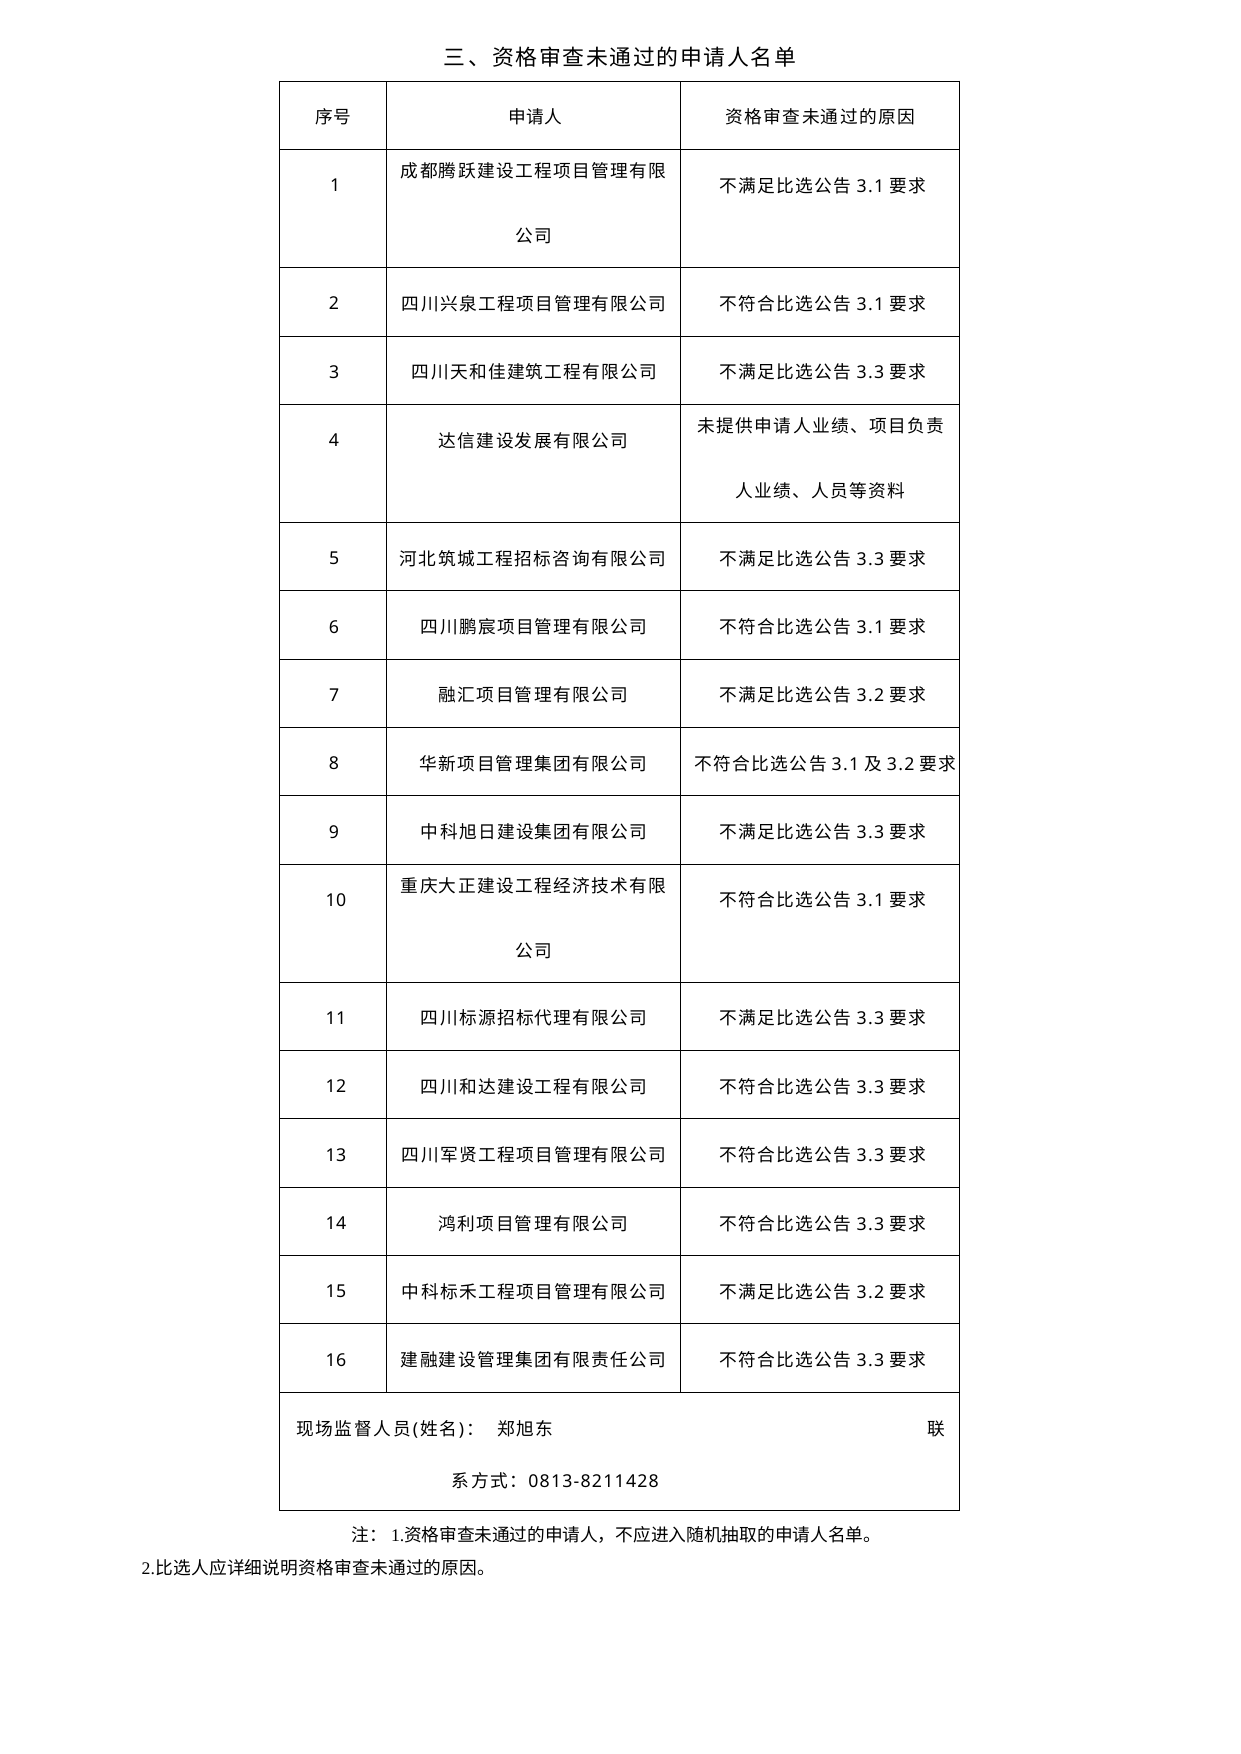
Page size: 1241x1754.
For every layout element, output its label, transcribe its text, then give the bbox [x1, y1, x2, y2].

table_cell 成都腾跃建设工程项目管理有限 公司 [387, 150, 680, 267]
table_cell 四川兴泉工程项目管理有限公司 [387, 268, 680, 336]
table_cell 不满足比选公告3.3要求 [681, 983, 959, 1050]
text 注： 1.资格审查未通过的申请人，不应进入随机抽取的申请人名单。 2.比选人应详细说明资格审查未通过的原因。 [141, 1520, 886, 1580]
table_cell 融汇项目管理有限公司 [387, 660, 680, 727]
table_cell 不满足比选公告3.3要求 [681, 796, 959, 864]
table_cell 不满足比选公告3.3要求 [681, 337, 959, 404]
table_cell 四川鹏宸项目管理有限公司 [387, 591, 680, 659]
table_cell 四川标源招标代理有限公司 [387, 983, 680, 1050]
table_cell 2 [280, 268, 386, 336]
table_cell 不符合比选公告3.1要求 [681, 591, 959, 659]
table_cell 8 [280, 728, 386, 795]
table_cell 不符合比选公告3.3要求 [681, 1119, 959, 1187]
table_header 申请人 [387, 82, 680, 149]
table_cell 13 [280, 1119, 386, 1187]
table_cell 不满足比选公告3.1要求 [681, 150, 959, 267]
table_header 序号 [280, 82, 386, 149]
table_cell 不符合比选公告3.1要求 [681, 865, 959, 982]
table_cell 中科标禾工程项目管理有限公司 [387, 1256, 680, 1323]
table_cell 5 [280, 523, 386, 590]
text 三、资格审查未通过的申请人名单 [444, 43, 1054, 71]
table_cell 9 [280, 796, 386, 864]
table_cell 10 [280, 865, 386, 982]
table_cell 12 [280, 1051, 386, 1118]
table_cell 不满足比选公告3.2要求 [681, 1256, 959, 1323]
table_cell 重庆大正建设工程经济技术有限 公司 [387, 865, 680, 982]
table_cell 四川军贤工程项目管理有限公司 [387, 1119, 680, 1187]
table_cell 不符合比选公告3.1要求 [681, 268, 959, 336]
table_cell 16 [280, 1324, 386, 1392]
table_cell 华新项目管理集团有限公司 [387, 728, 680, 795]
table_cell 不符合比选公告3.3要求 [681, 1324, 959, 1392]
table_cell 四川和达建设工程有限公司 [387, 1051, 680, 1118]
table_cell 不满足比选公告3.3要求 [681, 523, 959, 590]
table_cell 11 [280, 983, 386, 1050]
table_cell 7 [280, 660, 386, 727]
table_cell 现场监督人员(姓名)： 郑旭东 系方式：0813-8211428 [280, 1393, 858, 1510]
table_cell 3 [280, 337, 386, 404]
table_cell 不符合比选公告3.3要求 [681, 1188, 959, 1255]
table_header 资格审查未通过的原因 [681, 82, 959, 149]
table_cell 达信建设发展有限公司 [387, 405, 680, 522]
table_cell 联 [858, 1393, 959, 1510]
table_cell 不符合比选公告3.3要求 [681, 1051, 959, 1118]
table_cell 不符合比选公告3.1及3.2要求 [681, 728, 959, 795]
table_cell 河北筑城工程招标咨询有限公司 [387, 523, 680, 590]
table_cell 建融建设管理集团有限责任公司 [387, 1324, 680, 1392]
table_cell 不满足比选公告3.2要求 [681, 660, 959, 727]
table_cell 15 [280, 1256, 386, 1323]
table_cell 四川天和佳建筑工程有限公司 [387, 337, 680, 404]
table_cell 14 [280, 1188, 386, 1255]
table_cell 4 [280, 405, 386, 522]
table_cell 6 [280, 591, 386, 659]
table_cell 中科旭日建设集团有限公司 [387, 796, 680, 864]
table_cell 未提供申请人业绩、项目负责 人业绩、人员等资料 [681, 405, 959, 522]
table_cell 鸿利项目管理有限公司 [387, 1188, 680, 1255]
table_cell 1 [280, 150, 386, 267]
